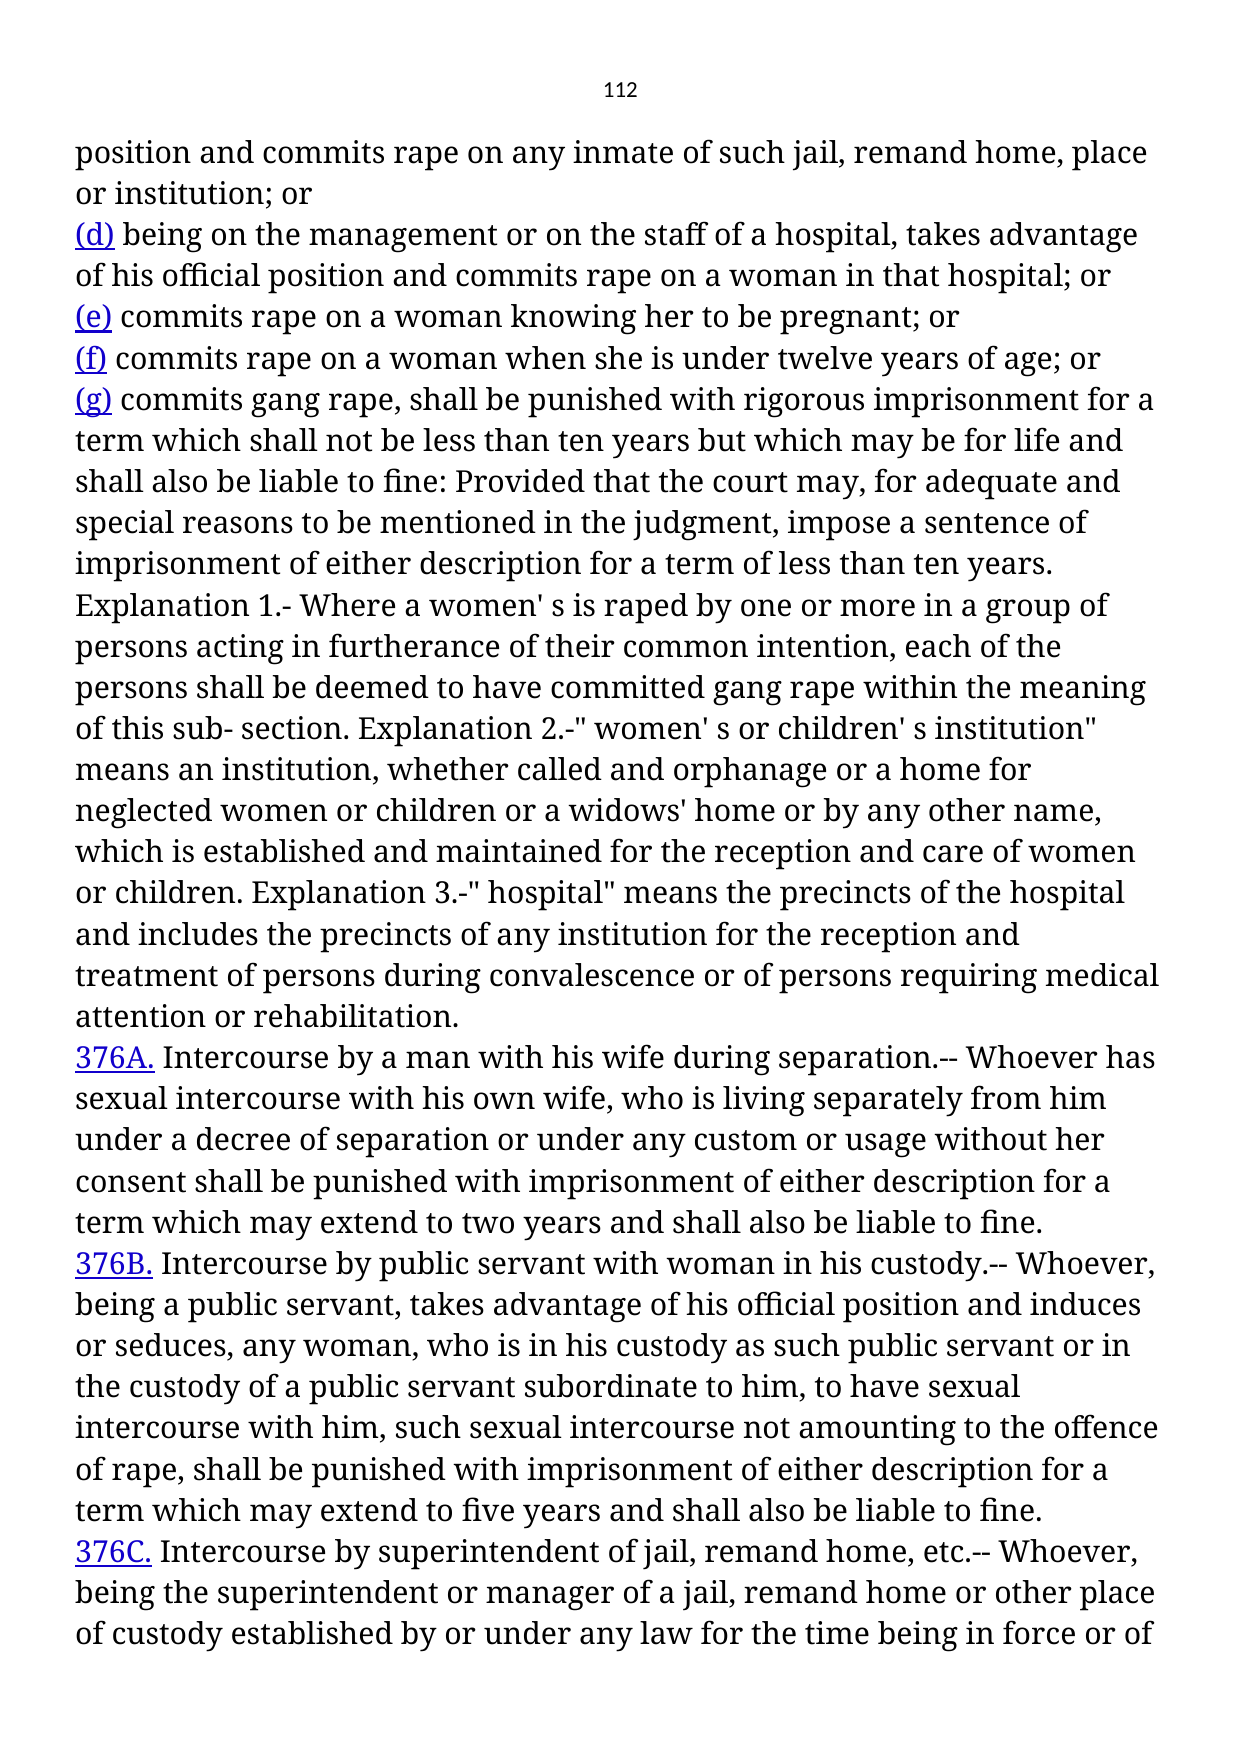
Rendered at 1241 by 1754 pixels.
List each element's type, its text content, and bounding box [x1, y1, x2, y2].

text (e) commits rape on a woman knowing her to be pregnant; or [75, 296, 1165, 337]
text (f) commits rape on a woman when she is under twelve years of age; or [75, 337, 1165, 378]
text 376A. Intercourse by a man with his wife during separation.-- Whoever has sexual intercourse with his own wife, who is living separately from him under a decree of separation or under any custom or usage without her consent shall be punished with imprisonment of either description for a term which may extend to two years and shall also be liable to fine. [75, 1036, 1165, 1242]
text 376B. Intercourse by public servant with woman in his custody.-- Whoever, being a public servant, takes advantage of his official position and induces or seduces, any woman, who is in his custody as such public servant or in the custody of a public servant subordinate to him, to have sexual intercourse with him, such sexual intercourse not amounting to the offence of rape, shall be punished with imprisonment of either description for a term which may extend to five years and shall also be liable to fine. [75, 1242, 1165, 1530]
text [75, 131, 1165, 213]
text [75, 1530, 1165, 1653]
text (d) being on the management or on the staff of a hospital, takes advantage of his official position and commits rape on a woman in that hospital; or [75, 213, 1165, 296]
text (g) commits gang rape, shall be punished with rigorous imprisonment for a term which shall not be less than ten years but which may be for life and shall also be liable to fine: Provided that the court may, for adequate and special reasons to be mentioned in the judgment, impose a sentence of imprisonment of either description for a term of less than ten years. Explanation 1.- Where a women' s is raped by one or more in a group of persons acting in furtherance of their common intention, each of the persons shall be deemed to have committed gang rape within the meaning of this sub- section. Explanation 2.-" women' s or children' s institution" means an institution, whether called and orphanage or a home for neglected women or children or a widows' home or by any other name, which is established and maintained for the reception and care of women or children. Explanation 3.-" hospital" means the precincts of the hospital and includes the precincts of any institution for the reception and treatment of persons during convalescence or of persons requiring medical attention or rehabilitation. [75, 378, 1165, 1036]
